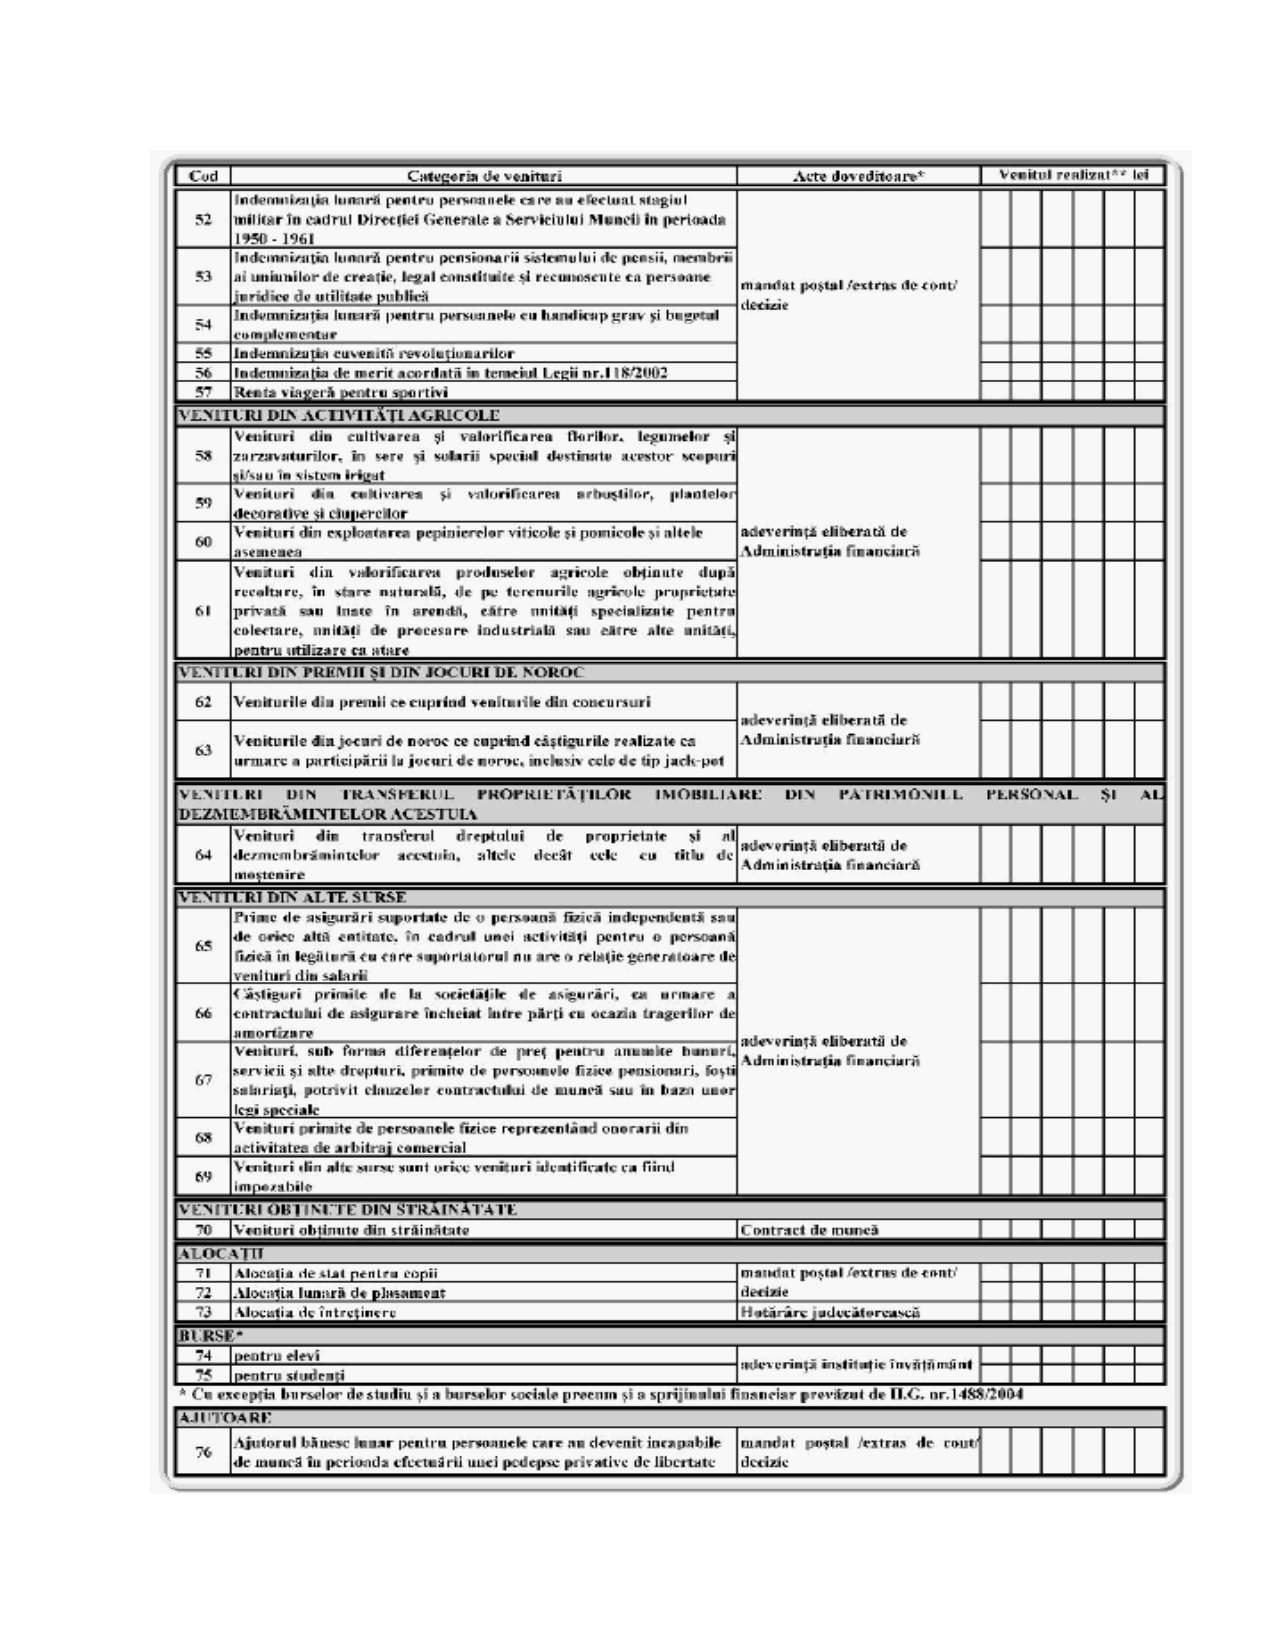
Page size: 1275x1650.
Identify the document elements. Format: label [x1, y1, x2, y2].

picture [150, 150, 1193, 1494]
